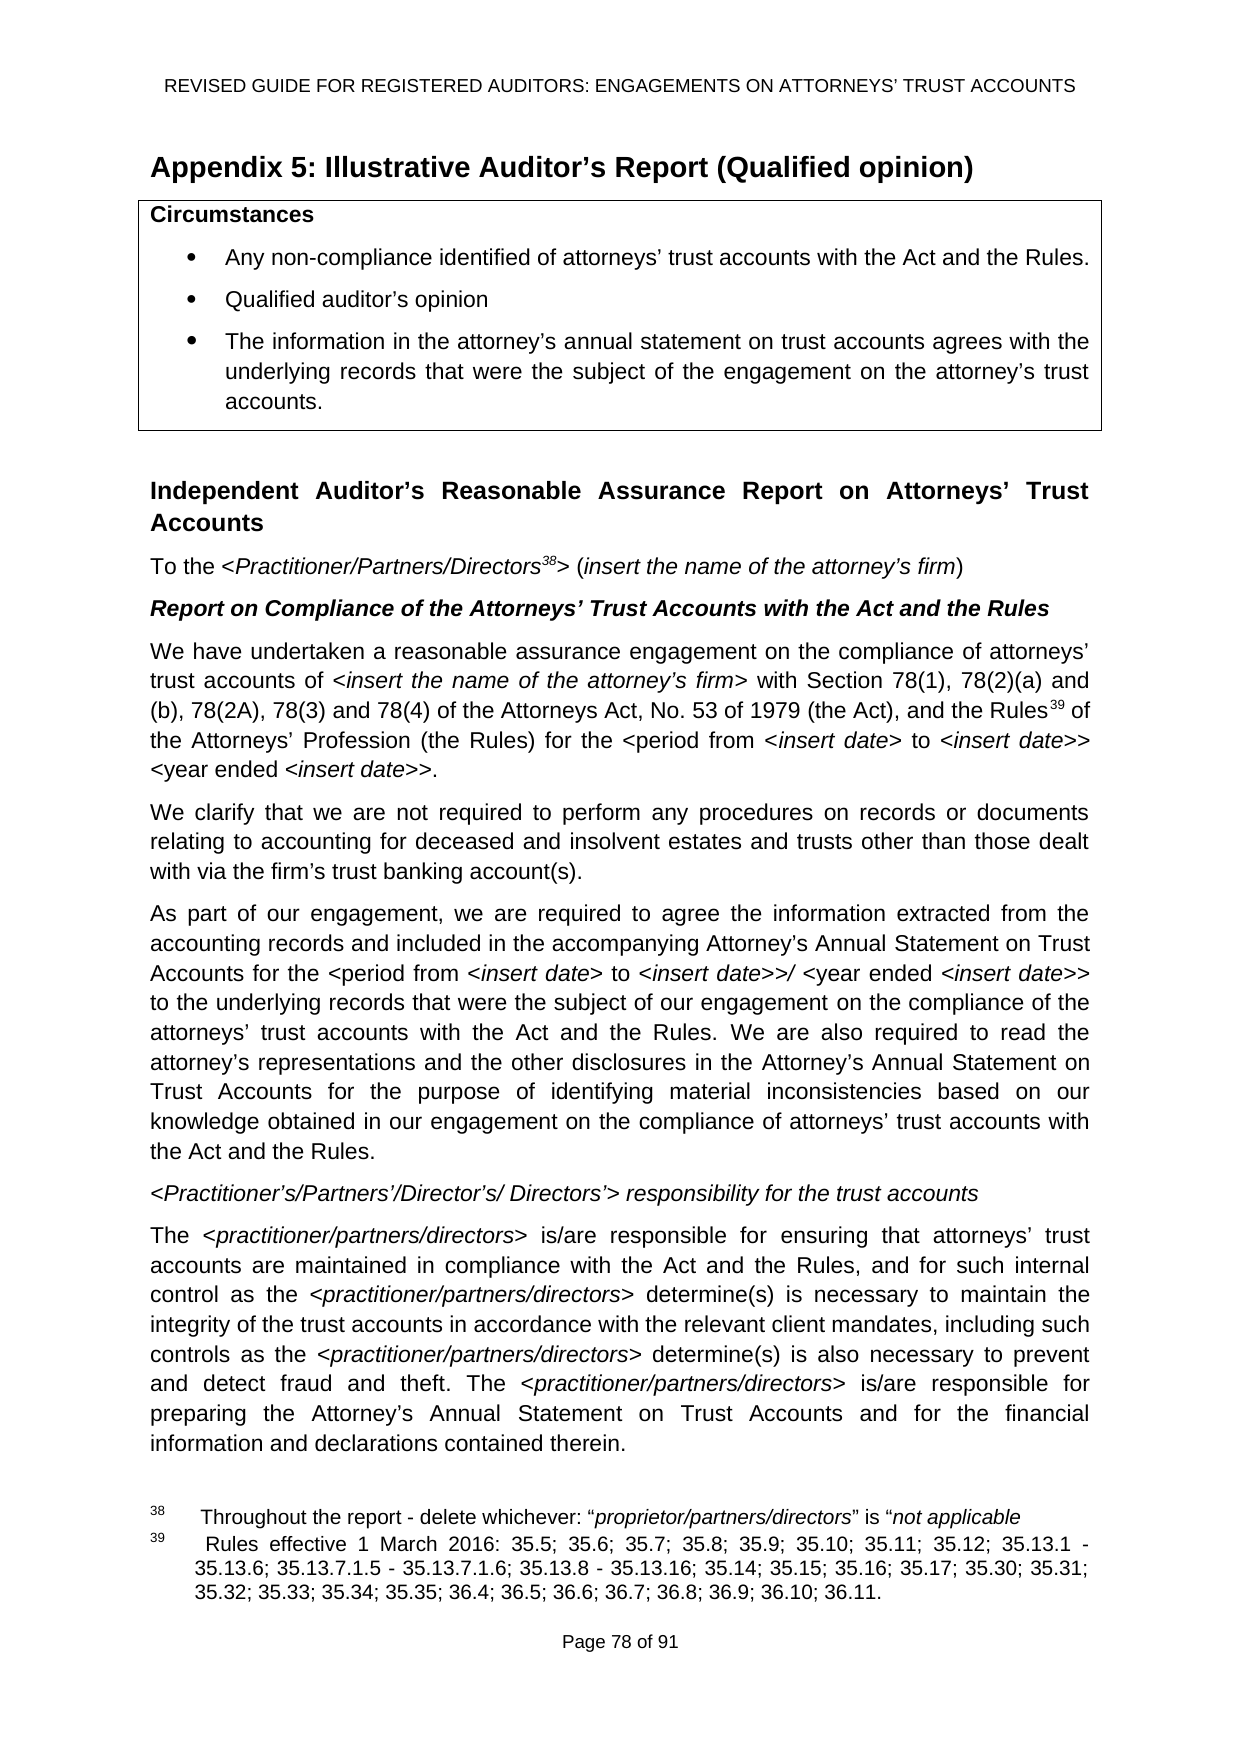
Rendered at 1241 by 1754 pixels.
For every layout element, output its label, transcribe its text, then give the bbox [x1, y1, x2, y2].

text Appendix 5: Illustrative Auditor’s Report (Qualified opinion) [150, 150, 1090, 183]
text We have undertaken a reasonable assurance engagement on the compliance of attorneys’ trust accounts of <insert the name of the attorney’s firm> with Section 78(1), 78(2)(a) and (b), 78(2A), 78(3) and 78(4) of the Attorneys Act, No. 53 of 1979 (the Act), and the Rules of the Attorneys’ Profession (the Rules) for the <period from <insert date> to <insert date>> <year ended <insert date>>. [150, 638, 1090, 783]
text To the <Practitioner/Partners/Directors> (insert the name of the attorney’s firm) [150, 553, 1090, 579]
table_header Circumstances Any non-compliance identified of attorneys’ trust accounts with the Act and the Rules. Qualified auditor’s opinion The information in the attorney’s annual statement on trust accounts agrees with the underlying records that were the subject of the engagement on the attorney’s trust accounts. [139, 201, 1101, 430]
text Independent Auditor’s Reasonable Assurance Report on Attorneys’ Trust Accounts [150, 476, 1090, 537]
text As part of our engagement, we are required to agree the information extracted from the accounting records and included in the accompanying Attorney’s Annual Statement on Trust Accounts for the <period from <insert date> to <insert date>>/ <year ended <insert date>> to the underlying records that were the subject of our engagement on the compliance of the attorneys’ trust accounts with the Act and the Rules. We are also required to read the attorney’s representations and the other disclosures in the Attorney’s Annual Statement on Trust Accounts for the purpose of identifying material inconsistencies based on our knowledge obtained in our engagement on the compliance of attorneys’ trust accounts with the Act and the Rules. [150, 900, 1090, 1164]
text Report on Compliance of the Attorneys’ Trust Accounts with the Act and the Rules [150, 595, 1090, 622]
text <Practitioner’s/Partners’/Director’s/ Directors’> responsibility for the trust accounts [150, 1180, 1090, 1206]
text The <practitioner/partners/directors> is/are responsible for ensuring that attorneys’ trust accounts are maintained in compliance with the Act and the Rules, and for such internal control as the <practitioner/partners/directors> determine(s) is necessary to maintain the integrity of the trust accounts in accordance with the relevant client mandates, including such controls as the <practitioner/partners/directors> determine(s) is also necessary to prevent and detect fraud and theft. The <practitioner/partners/directors> is/are responsible for preparing the Attorney’s Annual Statement on Trust Accounts and for the financial information and declarations contained therein. [150, 1222, 1090, 1456]
text We clarify that we are not required to perform any procedures on records or documents relating to accounting for deceased and insolvent estates and trusts other than those dealt with via the firm’s trust banking account(s). [150, 798, 1090, 884]
